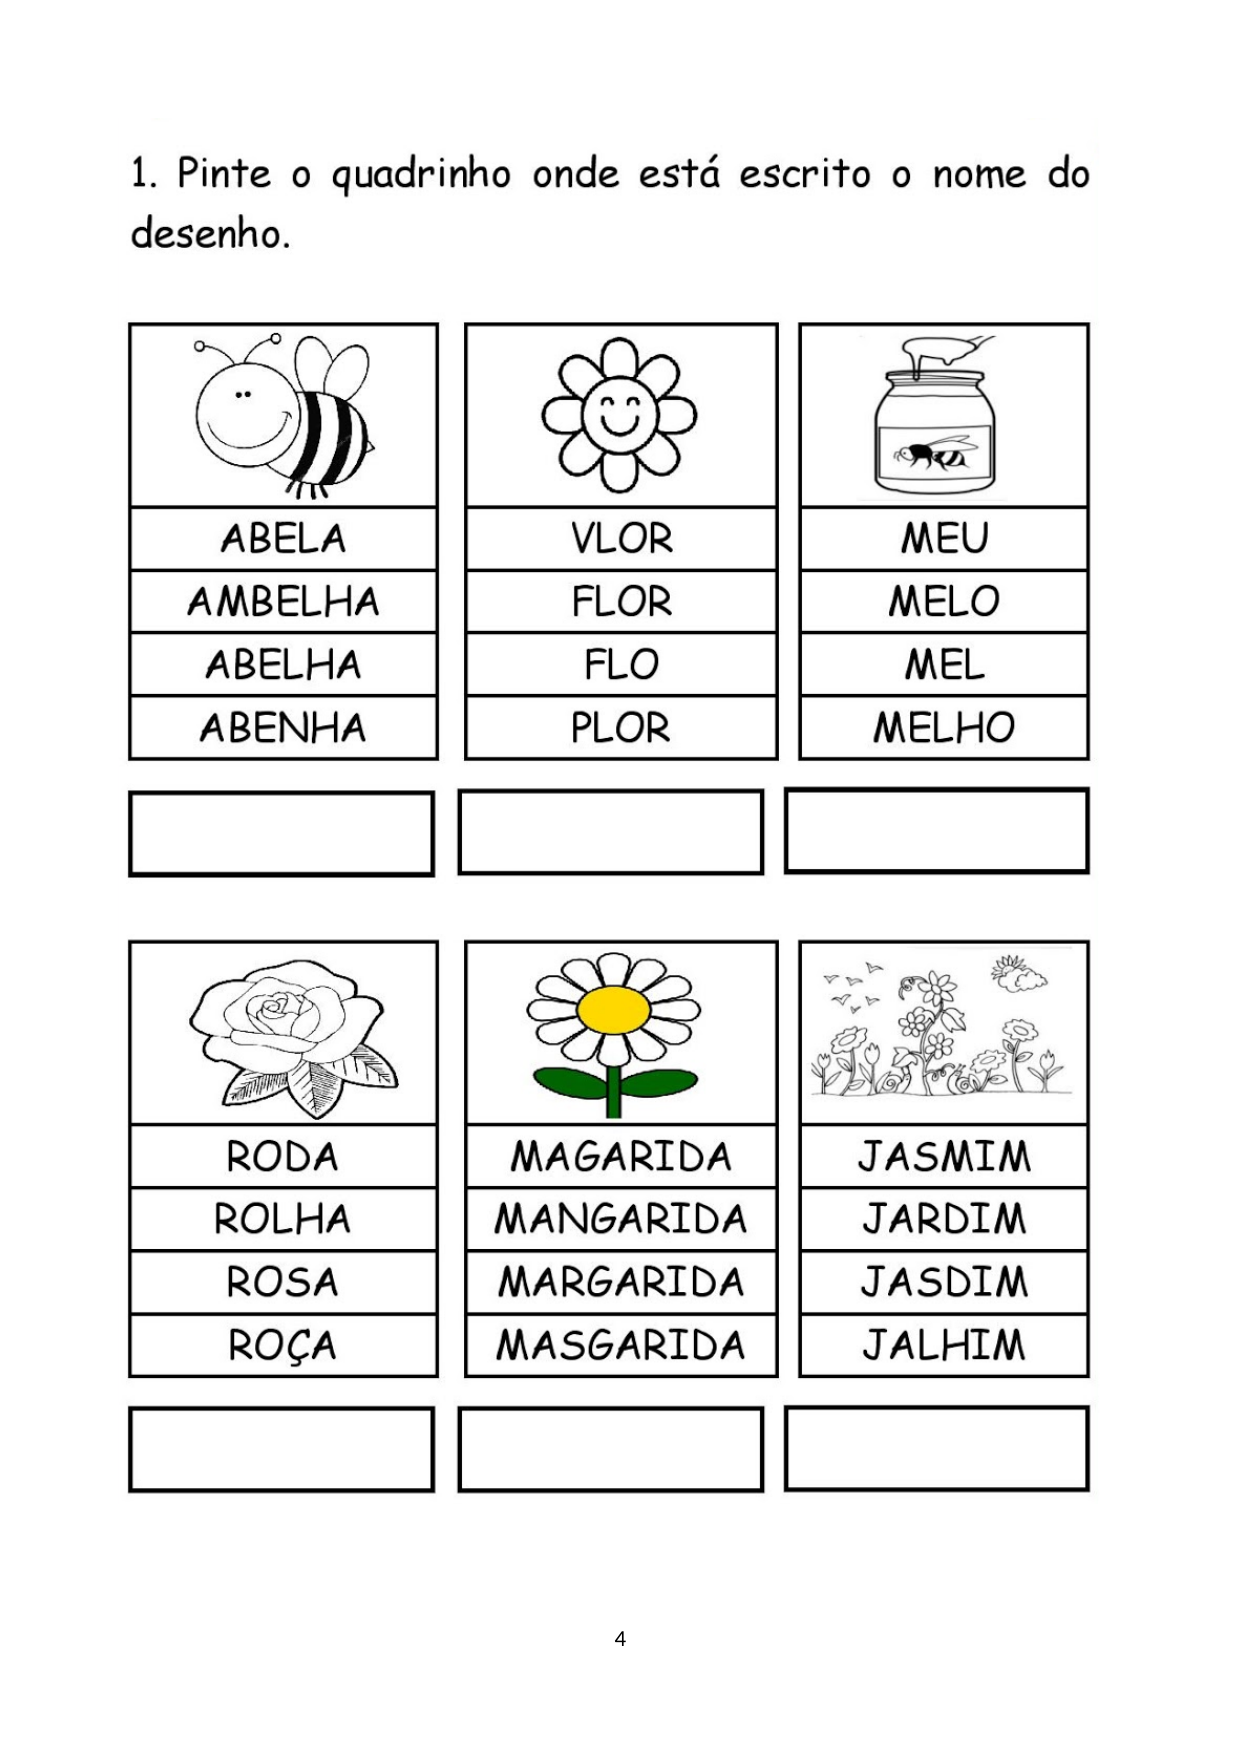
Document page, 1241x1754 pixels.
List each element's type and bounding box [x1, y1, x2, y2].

picture [118, 118, 1100, 1504]
